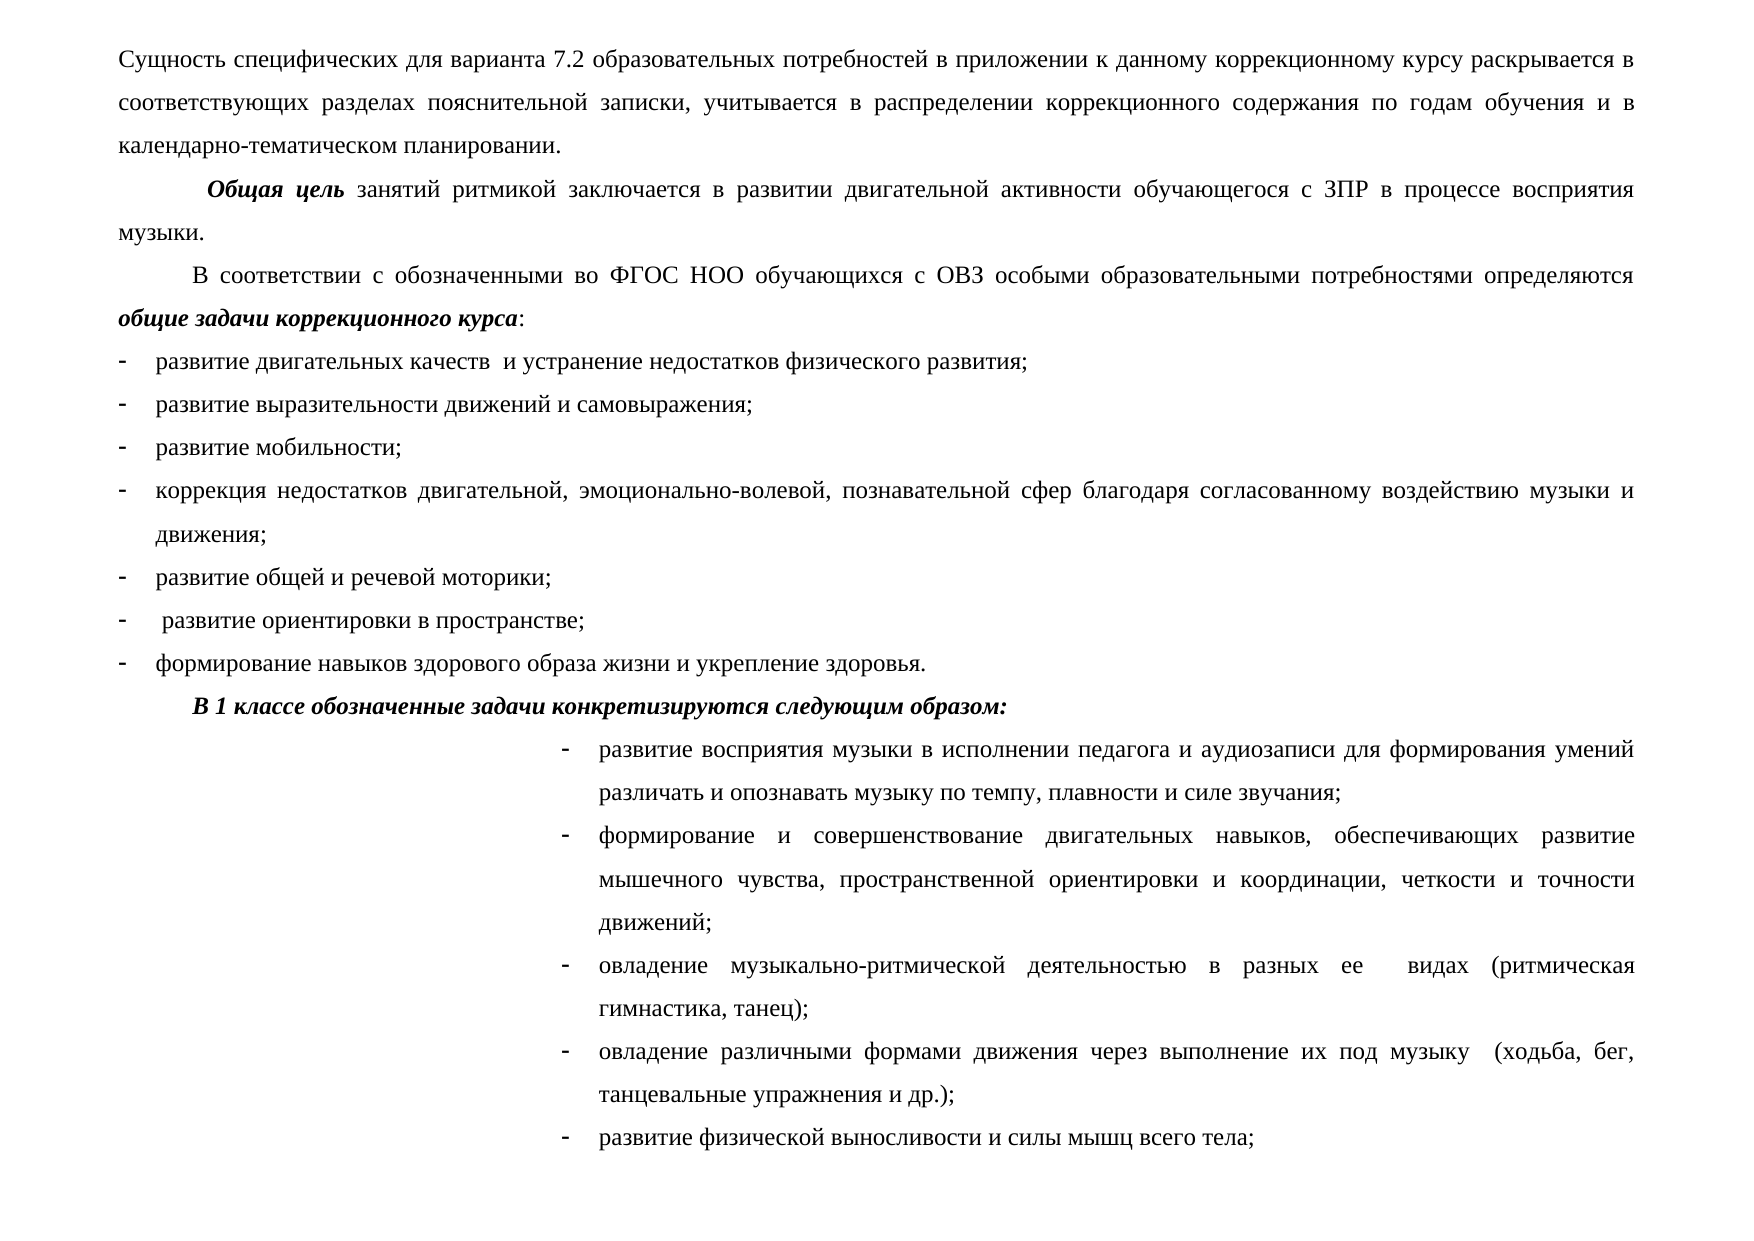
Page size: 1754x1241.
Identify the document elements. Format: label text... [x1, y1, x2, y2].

list развитие выразительности движений и самовыражения; [118, 389, 1636, 418]
list развитие мобильности; [118, 432, 1636, 461]
list развитие восприятия музыки в исполнении педагога и аудиозаписи для формирования умений различать и опознавать музыку по темпу, плавности и силе звучания; [561, 734, 1636, 806]
text В соответствии с обозначенными во ФГОС НОО обучающихся с ОВЗ особыми образовательными потребностями определяются общие задачи коррекционного курса: [118, 260, 1636, 332]
list развитие двигательных качеств и устранение недостатков физического развития; [118, 346, 1636, 375]
text Общая цель занятий ритмикой заключается в развитии двигательной активности обучающегося с ЗПР в процессе восприятия музыки. [118, 174, 1636, 246]
list коррекция недостатков двигательной, эмоционально-волевой, познавательной сфер благодаря согласованному воздействию музыки и движения; [118, 476, 1636, 547]
text В 1 классе обозначенные задачи конкретизируются следующим образом: [118, 691, 1636, 720]
list овладение музыкально-ритмической деятельностью в разных ее видах (ритмическая гимнастика, танец); [561, 950, 1636, 1022]
list развитие физической выносливости и силы мышц всего тела; [561, 1122, 1636, 1151]
list формирование и совершенствование двигательных навыков, обеспечивающих развитие мышечного чувства, пространственной ориентировки и координации, четкости и точности движений; [561, 821, 1636, 936]
list развитие общей и речевой моторики; [118, 562, 1636, 591]
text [118, 44, 1636, 159]
list развитие ориентировки в пространстве; [118, 605, 1636, 634]
list овладение различными формами движения через выполнение их под музыку (ходьба, бег, танцевальные упражнения и др.); [561, 1036, 1636, 1108]
list формирование навыков здорового образа жизни и укрепление здоровья. [118, 648, 1636, 677]
